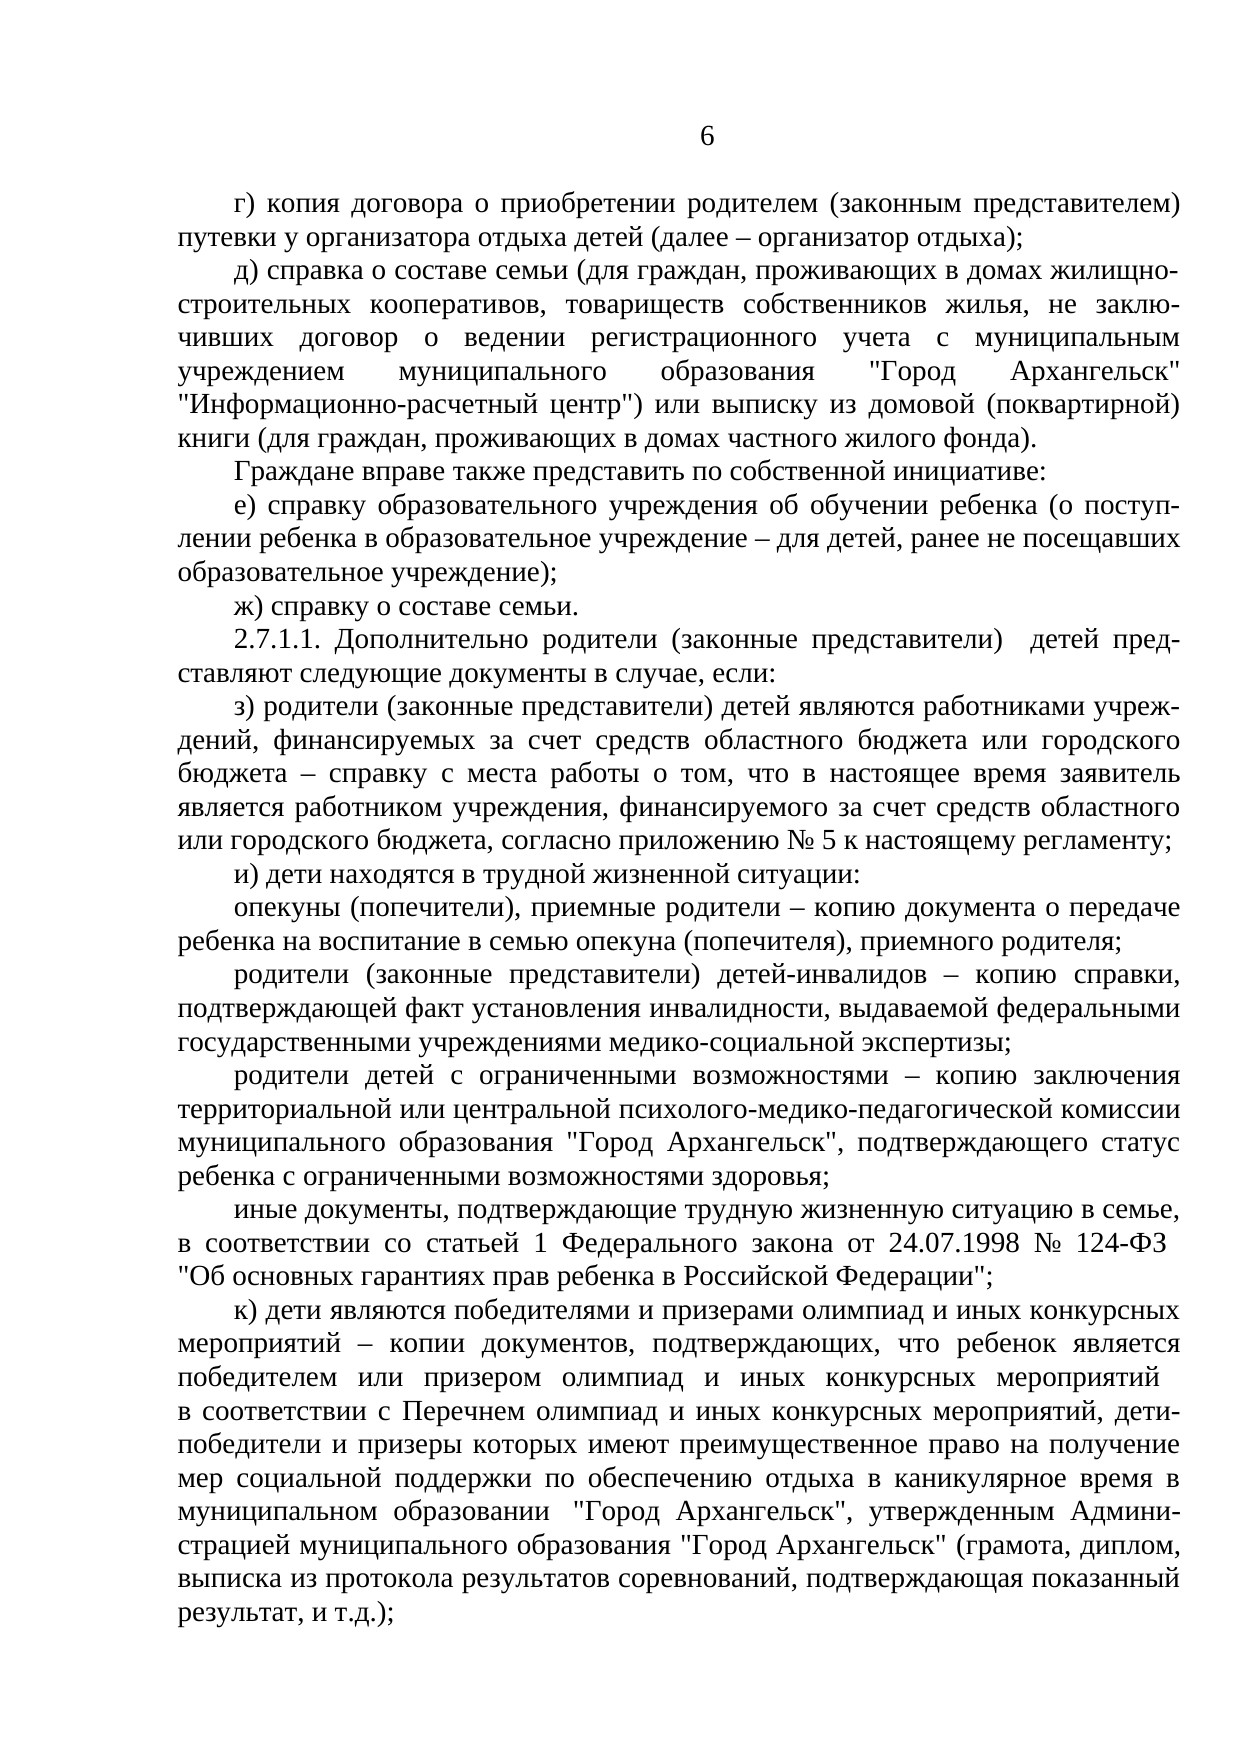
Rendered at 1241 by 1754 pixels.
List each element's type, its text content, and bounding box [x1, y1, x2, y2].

text опекуны (попечители), приемные родители – копию документа о передаче ребенка на воспитание в семью опекуна (попечителя), приемного родителя; [177, 889, 1181, 957]
text ж) справку о составе семьи. [177, 588, 1181, 621]
text 2.7.1.1. Дополнительно родители (законные представители) детей пред-ставляют следующие документы в случае, если: [177, 621, 1181, 688]
text г) копия договора о приобретении родителем (законным представителем) путевки у организатора отдыха детей (далее – организатор отдыха); [177, 185, 1181, 252]
text иные документы, подтверждающие трудную жизненную ситуацию в семье, в соответствии со статьей 1 Федерального закона от 24.07.1998 № 124-ФЗ "Об основных гарантиях прав ребенка в Российской Федерации"; [177, 1191, 1181, 1292]
text родители (законные представители) детей-инвалидов – копию справки, подтверждающей факт установления инвалидности, выдаваемой федеральными государственными учреждениями медико-социальной экспертизы; [177, 957, 1181, 1057]
text к) дети являются победителями и призерами олимпиад и иных конкурсных мероприятий – копии документов, подтверждающих, что ребенок является победителем или призером олимпиад и иных конкурсных мероприятий в соответствии с Перечнем олимпиад и иных конкурсных мероприятий, дети-победители и призеры которых имеют преимущественное право на получение мер социальной поддержки по обеспечению отдыха в каникулярное время в муниципальном образовании "Город Архангельск", утвержденным Админи-страцией муниципального образования "Город Архангельск" (грамота, диплом, выписка из протокола результатов соревнований, подтверждающая показанный результат, и т.д.); [177, 1292, 1181, 1627]
text е) справку образовательного учреждения об обучении ребенка (о поступ-лении ребенка в образовательное учреждение – для детей, ранее не посещавших образовательное учреждение); [177, 487, 1181, 588]
text и) дети находятся в трудной жизненной ситуации: [177, 856, 1181, 889]
text з) родители (законные представители) детей являются работниками учреж-дений, финансируемых за счет средств областного бюджета или городского бюджета – справку с места работы о том, что в настоящее время заявитель является работником учреждения, финансируемого за счет средств областного или городского бюджета, согласно приложению № 5 к настоящему регламенту; [177, 688, 1181, 856]
text родители детей с ограниченными возможностями – копию заключения территориальной или центральной психолого-медико-педагогической комиссии муниципального образования "Город Архангельск", подтверждающего статус ребенка с ограниченными возможностями здоровья; [177, 1057, 1181, 1191]
text д) справка о составе семьи (для граждан, проживающих в домах жилищно-строительных кооперативов, товариществ собственников жилья, не заклю-чивших договор о ведении регистрационного учета с муниципальным учреждением муниципального образования "Город Архангельск" "Информационно-расчетный центр") или выписку из домовой (поквартирной) книги (для граждан, проживающих в домах частного жилого фонда). [177, 252, 1181, 453]
text 6 [177, 118, 1181, 152]
text Граждане вправе также представить по собственной инициативе: [177, 453, 1181, 487]
